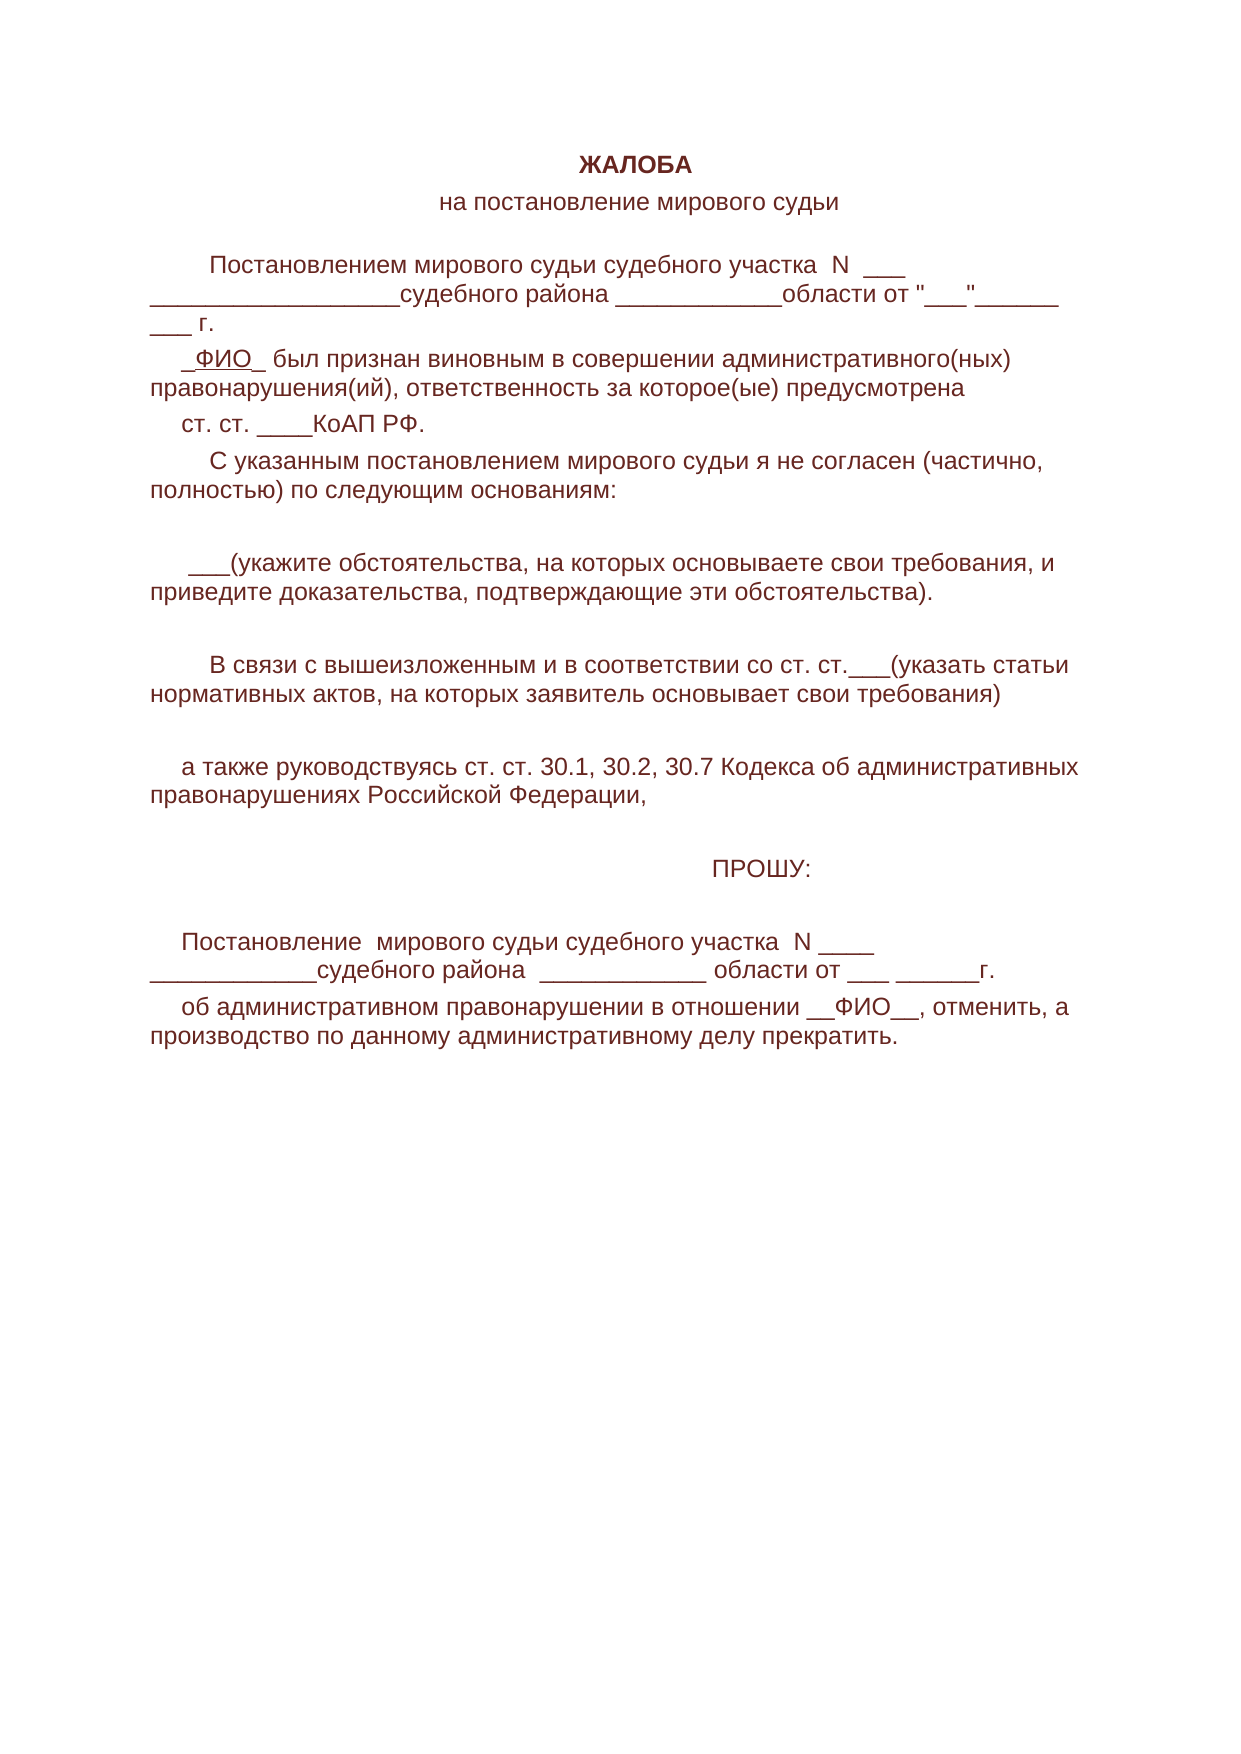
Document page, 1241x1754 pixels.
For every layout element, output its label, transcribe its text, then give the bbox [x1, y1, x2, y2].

text ст. ст. ____КоАП РФ. [150, 409, 1090, 438]
text ___(укажите обстоятельства, на которых основываете свои требования, и приведите доказательства, подтверждающие эти обстоятельства). [150, 548, 1090, 605]
text Постановление мирового судьи судебного участка N ____ ____________судебного района ____________ области от ___ ______г. [150, 927, 1090, 984]
text Постановлением мирового судьи судебного участка N ___ __________________судебного района ____________области от "___"______ ___ г. [150, 250, 1090, 336]
text ЖАЛОБА [150, 150, 1090, 179]
text В связи с вышеизложенным и в соответствии со ст. ст.___(указать статьи нормативных актов, на которых заявитель основывает свои требования) [150, 650, 1090, 707]
text С указанным постановлением мирового судьи я не согласен (частично, полностью) по следующим основаниям: [150, 446, 1090, 503]
text об административном правонарушении в отношении __ФИО__, отменить, а производство по данному административному делу прекратить. [150, 992, 1090, 1049]
text _ФИО_ был признан виновным в совершении административного(ных) правонарушения(ий), ответственность за которое(ые) предусмотрена [150, 344, 1090, 402]
text а также руководствуясь ст. ст. 30.1, 30.2, 30.7 Кодекса об административных правонарушениях Российской Федерации, [150, 752, 1090, 809]
text на постановление мирового судьи [150, 187, 1090, 215]
text ПРОШУ: [150, 853, 1090, 882]
